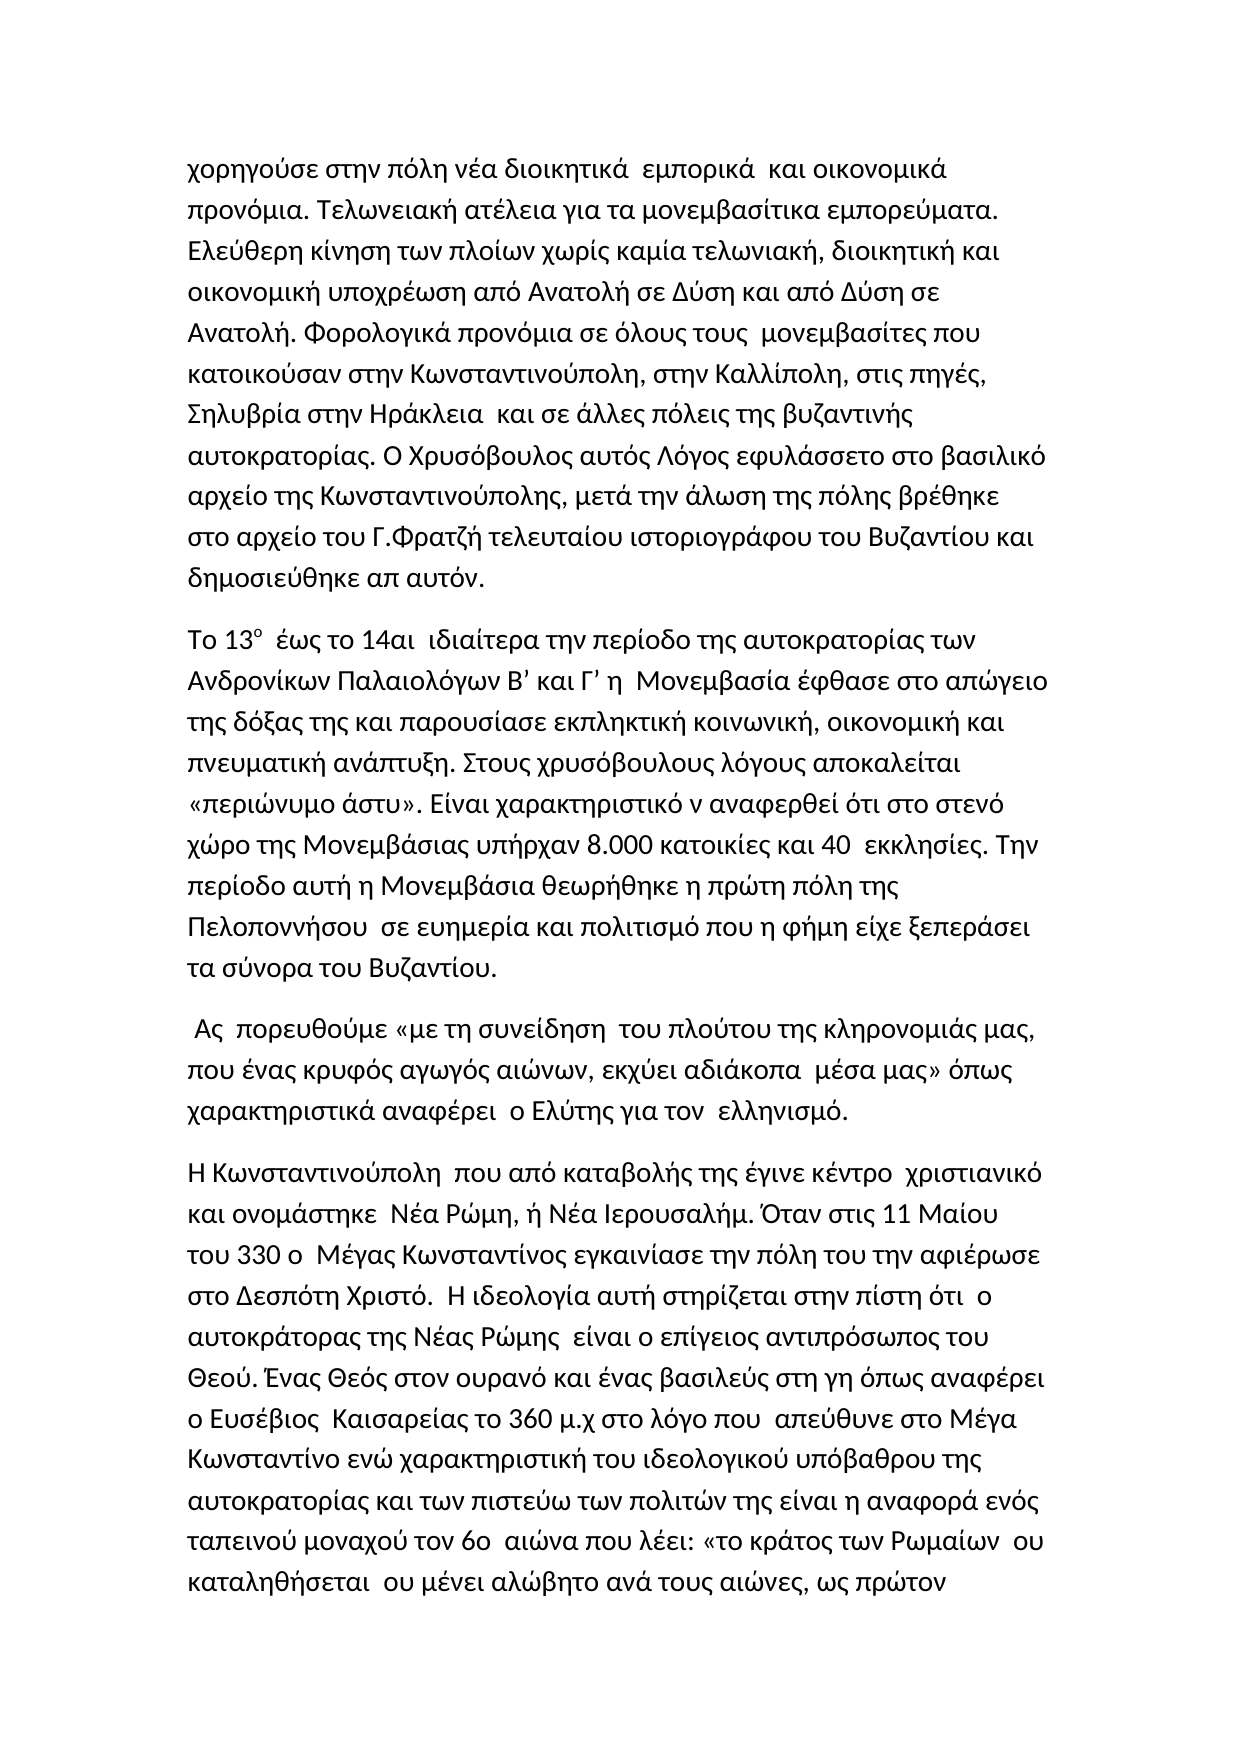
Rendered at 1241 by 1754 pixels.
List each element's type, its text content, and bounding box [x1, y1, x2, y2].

text Το 13ο έως το 14αι ιδιαίτερα την περίοδο της αυτοκρατορίας των Ανδρονίκων Παλαιολόγων Β’ και Γ’ η Μονεμβασία έφθασε στο απώγειο της δόξας της και παρουσίασε εκπληκτική κοινωνική, οικονομική και πνευματική ανάπτυξη. Στους χρυσόβουλους λόγους αποκαλείται «περιώνυμο άστυ». Είναι χαρακτηριστικό ν αναφερθεί ότι στο στενό χώρο της Μονεμβάσιας υπήρχαν 8.000 κατοικίες και 40 εκκλησίες. Την περίοδο αυτή η Μονεμβάσια θεωρήθηκε η πρώτη πόλη της Πελοποννήσου σε ευημερία και πολιτισμό που η φήμη είχε ξεπεράσει τα σύνορα του Βυζαντίου. [187, 621, 1053, 984]
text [187, 150, 1053, 595]
text Ας πορευθούμε «με τη συνείδηση του πλούτου της κληρονομιάς μας, που ένας κρυφός αγωγός αιώνων, εκχύει αδιάκοπα μέσα μας» όπως χαρακτηριστικά αναφέρει ο Ελύτης για τον ελληνισμό. [187, 1010, 1053, 1128]
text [187, 1154, 1053, 1599]
